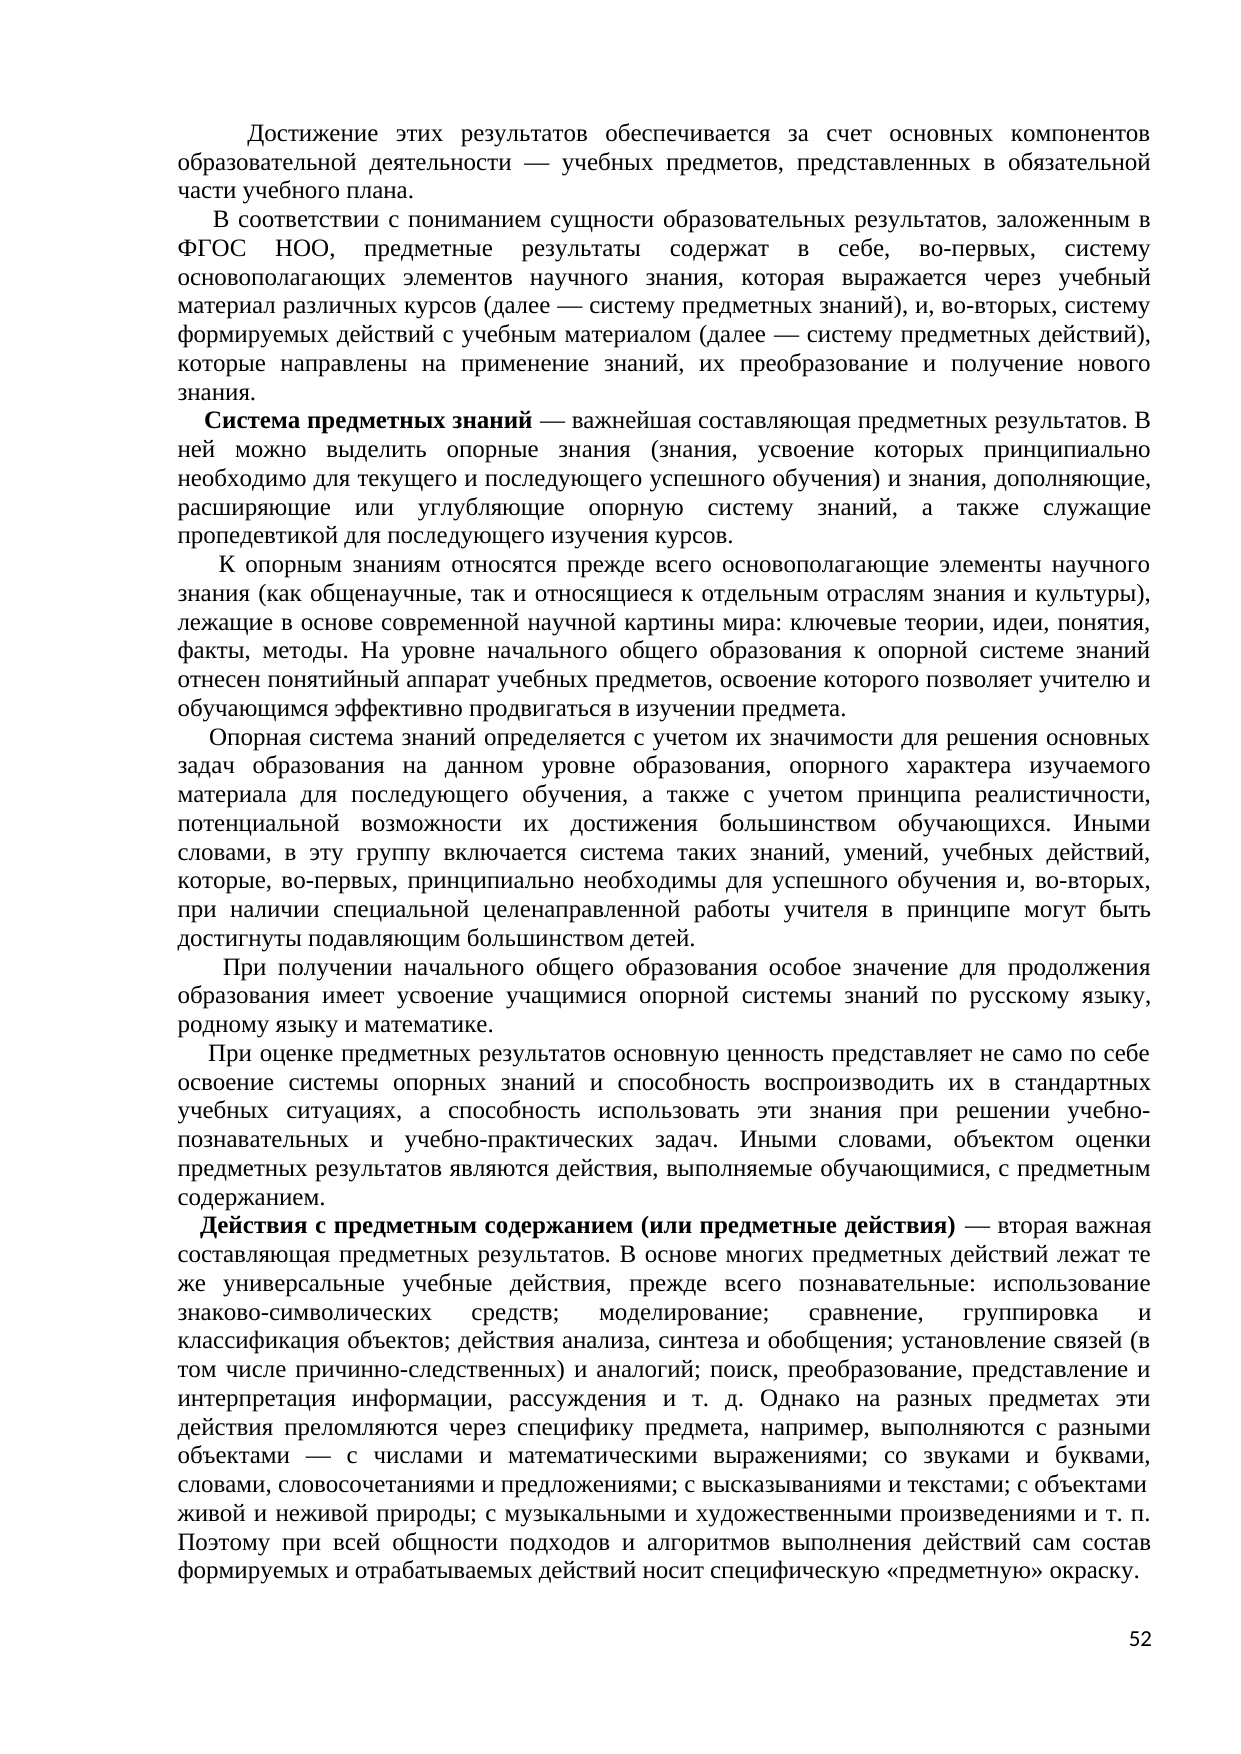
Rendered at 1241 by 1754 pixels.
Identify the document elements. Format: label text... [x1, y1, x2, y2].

text В соответствии с пониманием сущности образовательных результатов, заложенным в ФГОС НОО, предметные результаты содержат в себе, во-первых, систему основополагающих элементов научного знания, которая выражается через учебный материал различных курсов (далее — систему предметных знаний), и, во-вторых, систему формируемых действий с учебным материалом (далее — систему предметных действий), которые направлены на применение знаний, их преобразование и получение нового знания. [177, 204, 1152, 406]
text Достижение этих результатов обеспечивается за счет основных компонентов образовательной деятельности — учебных предметов, представленных в обязательной части учебного плана. [177, 118, 1152, 204]
text К опорным знаниям относятся прежде всего основополагающие элементы научного знания (как общенаучные, так и относящиеся к отдельным отраслям знания и культуры), лежащие в основе современной научной картины мира: ключевые теории, идеи, понятия, факты, методы. На уровне начального общего образования к опорной системе знаний отнесен понятийный аппарат учебных предметов, освоение которого позволяет учителю и обучающимся эффективно продвигаться в изучении предмета. [177, 549, 1152, 722]
text Действия с предметным содержанием (или предметные действия) — вторая важная составляющая предметных результатов. В основе многих предметных действий лежат те же универсальные учебные действия, прежде всего познавательные: использование знаково-символических средств; моделирование; сравнение, группировка и классификация объектов; действия анализа, синтеза и обобщения; установление связей (в том числе причинно-следственных) и аналогий; поиск, преобразование, представление и интерпретация информации, рассуждения и т. д. Однако на разных предметах эти действия преломляются через специфику предмета, например, выполняются с разными объектами — с числами и математическими выражениями; со звуками и буквами, словами, словосочетаниями и предложениями; с высказываниями и текстами; с объектами [177, 1211, 1152, 1498]
text Система предметных знаний — важнейшая составляющая предметных результатов. В ней можно выделить опорные знания (знания, усвоение которых принципиально необходимо для текущего и последующего успешного обучения) и знания, дополняющие, расширяющие или углубляющие опорную систему знаний, а также служащие пропедевтикой для последующего изучения курсов. [177, 406, 1152, 549]
text При оценке предметных результатов основную ценность представляет не само по себе освоение системы опорных знаний и способность воспроизводить их в стандартных учебных ситуациях, а способность использовать эти знания при решении учебно-познавательных и учебно-практических задач. Иными словами, объектом оценки предметных результатов являются действия, выполняемые обучающимися, с предметным содержанием. [177, 1038, 1152, 1211]
text Опорная система знаний определяется с учетом их значимости для решения основных задач образования на данном уровне образования, опорного характера изучаемого материала для последующего обучения, а также с учетом принципа реалистичности, потенциальной возможности их достижения большинством обучающихся. Иными словами, в эту группу включается система таких знаний, умений, учебных действий, которые, во-первых, принципиально необходимы для успешного обучения и, во-вторых, при наличии специальной целенаправленной работы учителя в принципе могут быть достигнуты подавляющим большинством детей. [177, 722, 1152, 952]
text При получении начального общего образования особое значение для продолжения образования имеет усвоение учащимися опорной системы знаний по русскому языку, родному языку и математике. [177, 952, 1152, 1038]
text живой и неживой природы; с музыкальными и художественными произведениями и т. п. Поэтому при всей общности подходов и алгоритмов выполнения действий сам состав формируемых и отрабатываемых действий носит специфическую «предметную» окраску. [177, 1498, 1152, 1584]
